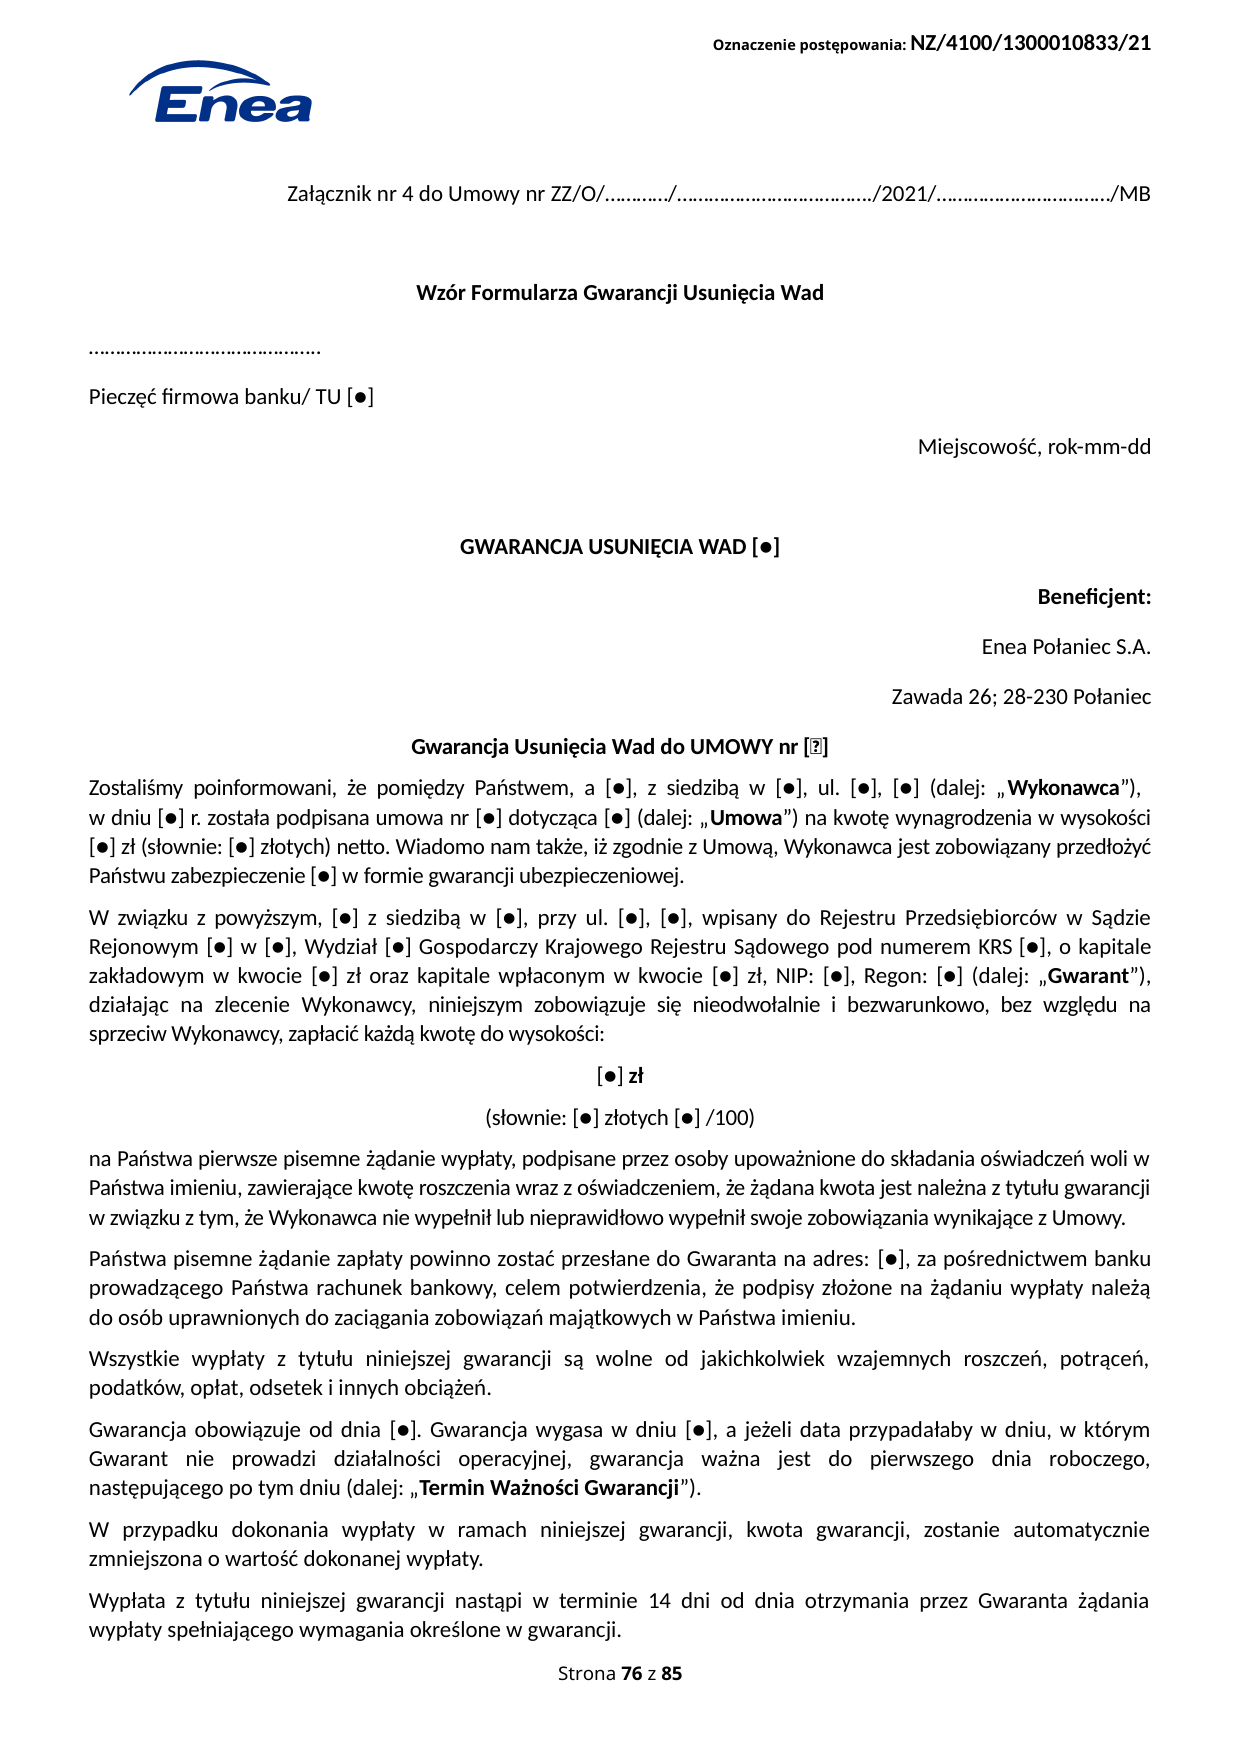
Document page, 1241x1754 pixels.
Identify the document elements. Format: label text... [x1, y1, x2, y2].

text Pieczęć firmowa banku/ TU [●] [89, 381, 1152, 410]
picture [117, 50, 324, 124]
text Beneficjent: [89, 581, 1152, 610]
text Gwarancja Usunięcia Wad do UMOWY nr [] [89, 731, 1152, 760]
text Wszystkie wypłaty z tytułu niniejszej gwarancji są wolne od jakichkolwiek wzajemnych roszczeń, potrąceń, podatków, opłat, odsetek i innych obciążeń. [89, 1343, 1152, 1402]
text Załącznik nr 4 do Umowy nr ZZ/O/…………/………………………………./2021/……………………………/MB [89, 179, 1152, 207]
text Enea Połaniec S.A. [89, 631, 1152, 660]
text Zawada 26; 28-230 Połaniec [89, 681, 1152, 710]
text Wypłata z tytułu niniejszej gwarancji nastąpi w terminie 14 dni od dnia otrzymania przez Gwaranta żądania wypłaty spełniającego wymagania określone w gwarancji. [89, 1585, 1152, 1643]
text Zostaliśmy poinformowani, że pomiędzy Państwem, a [●], z siedzibą w [●], ul. [●], [●] (dalej: „Wykonawca”), w dniu [●] r. została podpisana umowa nr [●] dotycząca [●] (dalej: „Umowa”) na kwotę wynagrodzenia w wysokości [●] zł (słownie: [●] złotych) netto. Wiadomo nam także, iż zgodnie z Umową, Wykonawca jest zobowiązany przedłożyć Państwu zabezpieczenie [●] w formie gwarancji ubezpieczeniowej. [89, 772, 1152, 889]
text Wzór Formularza Gwarancji Usunięcia Wad [89, 278, 1152, 306]
text Miejscowość, rok-mm-dd [89, 431, 1152, 460]
text (słownie: [●] złotych [●] /100) [89, 1102, 1152, 1131]
text [●] zł [89, 1060, 1152, 1089]
text W przypadku dokonania wypłaty w ramach niniejszej gwarancji, kwota gwarancji, zostanie automatycznie zmniejszona o wartość dokonanej wypłaty. [89, 1514, 1152, 1572]
text Państwa pisemne żądanie zapłaty powinno zostać przesłane do Gwaranta na adres: [●], za pośrednictwem banku prowadzącego Państwa rachunek bankowy, celem potwierdzenia, że podpisy złożone na żądaniu wypłaty należą do osób uprawnionych do zaciągania zobowiązań majątkowych w Państwa imieniu. [89, 1243, 1152, 1331]
text W związku z powyższym, [●] z siedzibą w [●], przy ul. [●], [●], wpisany do Rejestru Przedsiębiorców w Sądzie Rejonowym [●] w [●], Wydział [●] Gospodarczy Krajowego Rejestru Sądowego pod numerem KRS [●], o kapitale zakładowym w kwocie [●] zł oraz kapitale wpłaconym w kwocie [●] zł, NIP: [●], Regon: [●] (dalej: „Gwarant”), działając na zlecenie Wykonawcy, niniejszym zobowiązuje się nieodwołalnie i bezwarunkowo, bez względu na sprzeciw Wykonawcy, zapłacić każdą kwotę do wysokości: [89, 902, 1152, 1047]
text GWARANCJA USUNIĘCIA WAD [●] [89, 531, 1152, 560]
text na Państwa pierwsze pisemne żądanie wypłaty, podpisane przez osoby upoważnione do składania oświadczeń woli w Państwa imieniu, zawierające kwotę roszczenia wraz z oświadczeniem, że żądana kwota jest należna z tytułu gwarancji w związku z tym, że Wykonawca nie wypełnił lub nieprawidłowo wypełnił swoje zobowiązania wynikające z Umowy. [89, 1143, 1152, 1231]
text …………………………………….. [89, 331, 1152, 360]
text Gwarancja obowiązuje od dnia [●]. Gwarancja wygasa w dniu [●], a jeżeli data przypadałaby w dniu, w którym Gwarant nie prowadzi działalności operacyjnej, gwarancja ważna jest do pierwszego dnia roboczego, następującego po tym dniu (dalej: „Termin Ważności Gwarancji”). [89, 1414, 1152, 1502]
